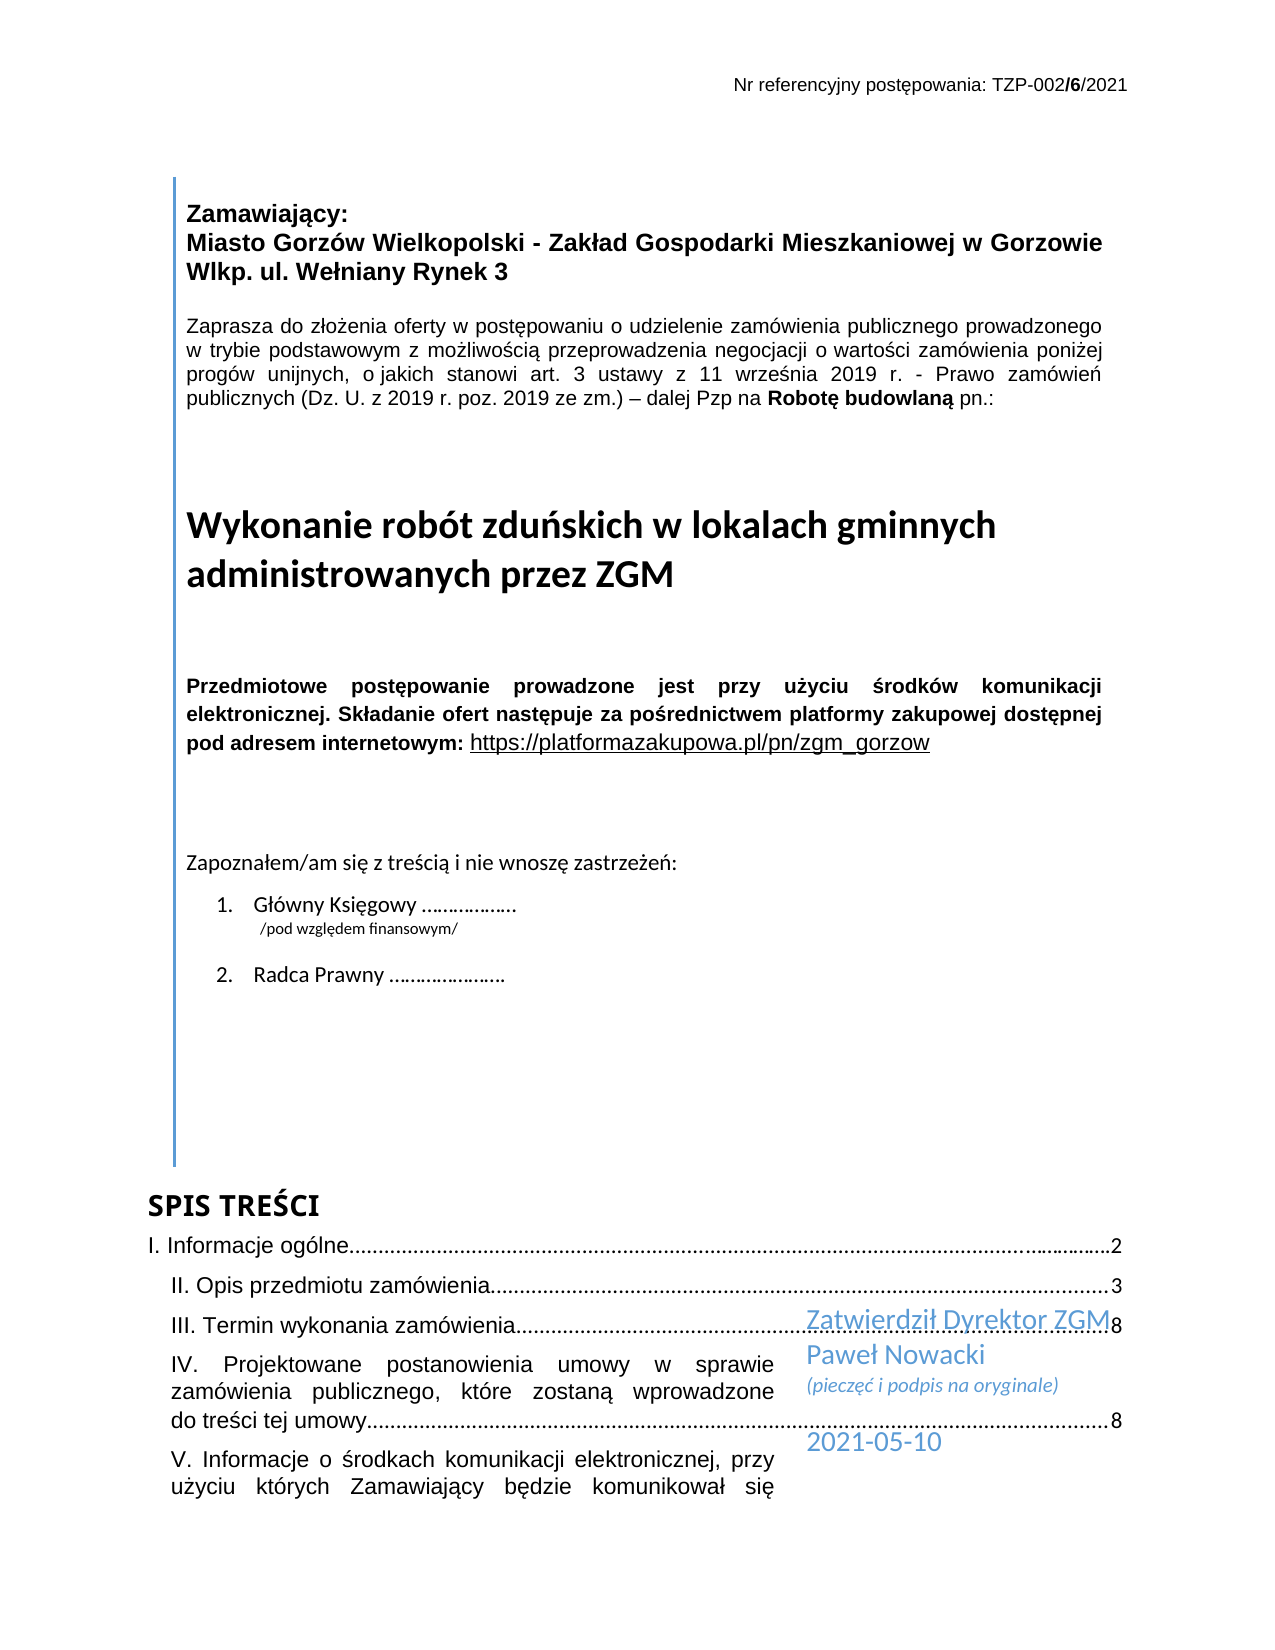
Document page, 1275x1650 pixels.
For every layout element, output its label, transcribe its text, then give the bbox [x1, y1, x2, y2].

text IV. Projektowane postanowienia umowy w sprawie zamówienia publicznego, które zostaną wprowadzone do treści tej umowy 8 [171, 1351, 794, 1434]
text III. Termin wykonania zamówienia 8 [171, 1311, 794, 1339]
text II. Opis przedmiotu zamówienia 3 [171, 1271, 1127, 1299]
table_header Zamawiający: Miasto Gorzów Wielkopolski - Zakład Gospodarki Mieszkaniowej w Gorzowie Wlkp. ul. Wełniany Rynek 3 Zaprasza do złożenia oferty w postępowaniu o udzielenie zamówienia publicznego prowadzonego w trybie podstawowym z możliwością przeprowadzenia negocjacji o wartości zamówienia poniżej progów unijnych, o jakich stanowi art. 3 ustawy z 11 września 2019 r. - Prawo zamówień publicznych (Dz. U. z 2019 r. poz. 2019 ze zm.) – dalej Pzp na Robotę budowlaną pn.: [176, 177, 1115, 478]
text I. Informacje ogólne …………….2 [148, 1231, 1127, 1259]
table_cell Zapoznałem/am się z treścią i nie wnoszę zastrzeżeń: Główny Księgowy ……………… /pod względem finansowym/ Radca Prawny …………………. [176, 826, 1115, 1167]
table_header Zatwierdził Dyrektor ZGM Paweł Nowacki (pieczęć i podpis na oryginale) 2021-05-10 [794, 1278, 1157, 1509]
subtitle Spis treści [148, 273, 1127, 1225]
table_cell Wykonanie robót zduńskich w lokalach gminnych administrowanych przez ZGM [176, 478, 1115, 647]
table_cell Przedmiotowe postępowanie prowadzone jest przy użyciu środków komunikacji elektronicznej. Składanie ofert następuje za pośrednictwem platformy zakupowej dostępnej pod adresem internetowym: https://platformazakupowa.pl/pn/zgm_gorzow [176, 648, 1115, 826]
